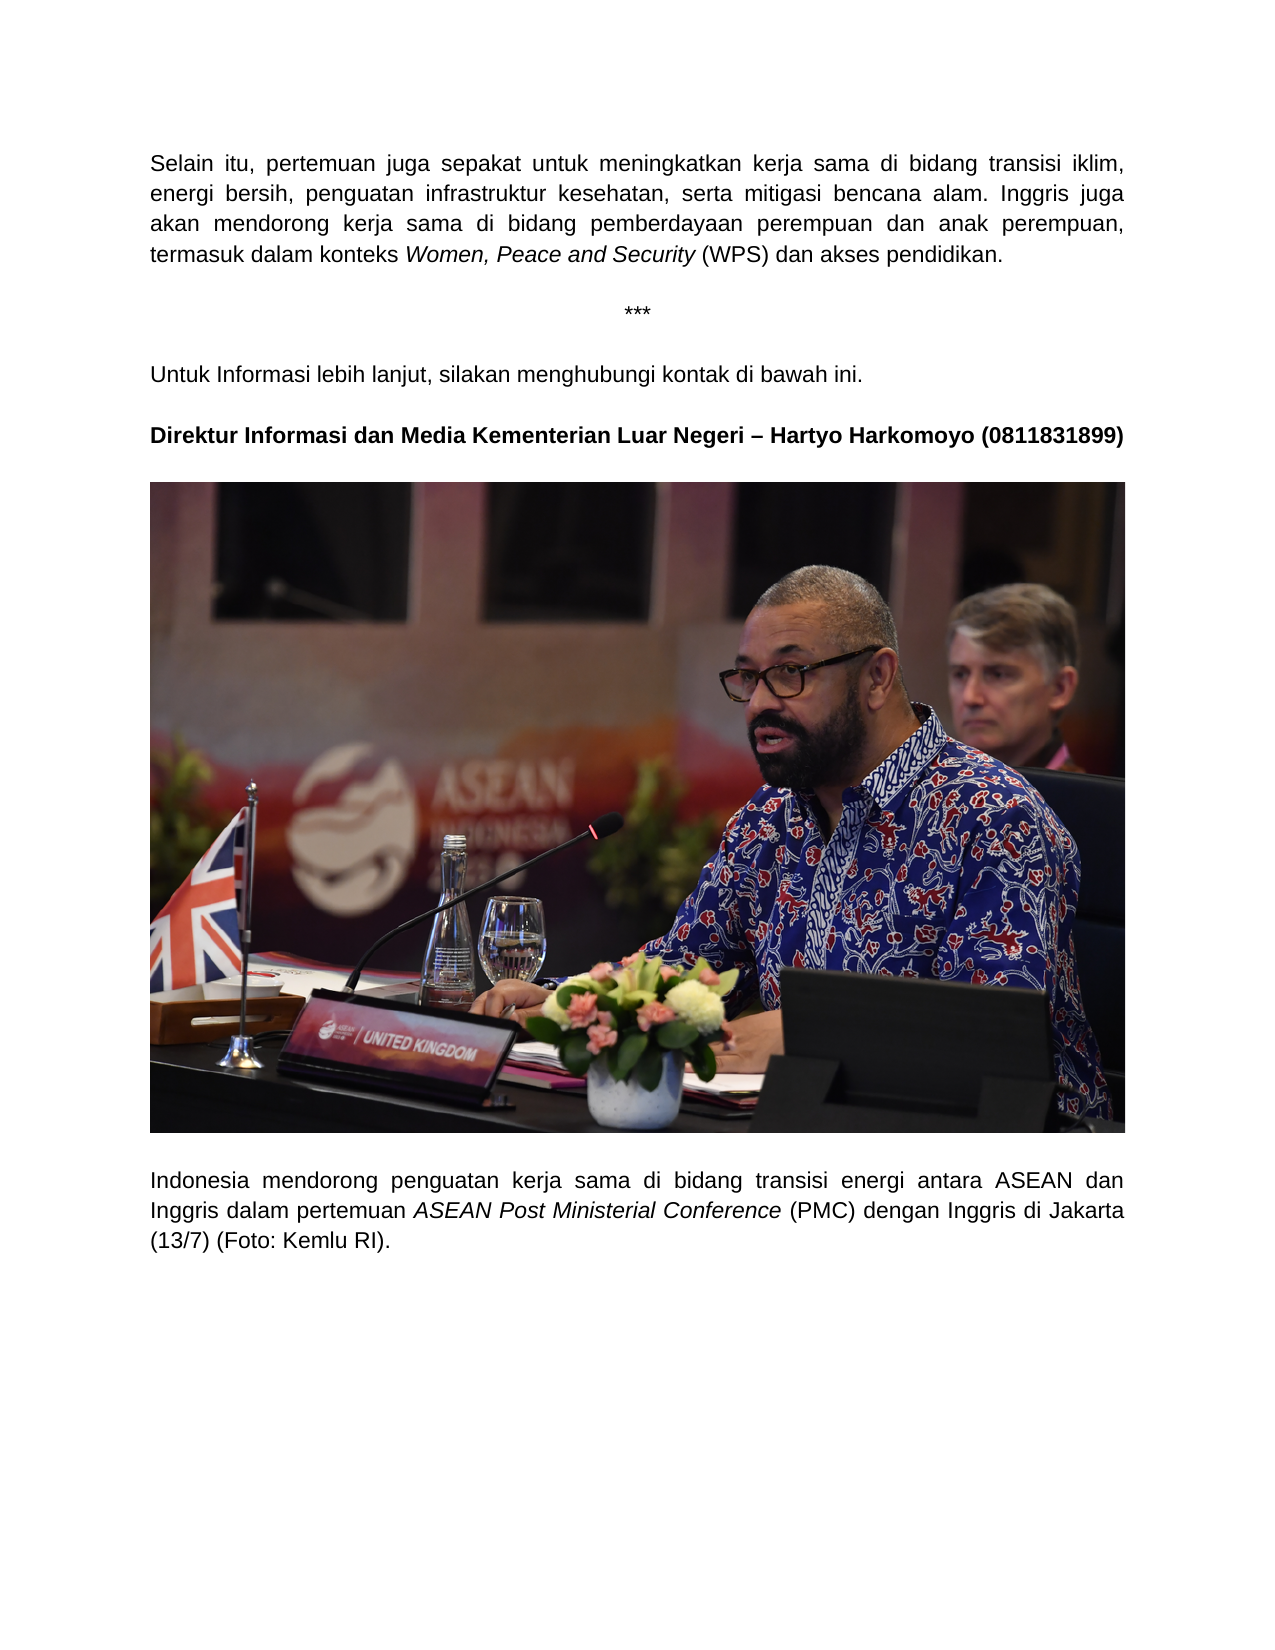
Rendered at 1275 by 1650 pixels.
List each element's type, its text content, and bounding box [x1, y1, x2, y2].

picture [150, 482, 1125, 1133]
text Indonesia mendorong penguatan kerja sama di bidang transisi energi antara ASEAN dan Inggris dalam pertemuan ASEAN Post Ministerial Conference (PMC) dengan Inggris di Jakarta (13/7) (Foto: Kemlu RI). [150, 1167, 1125, 1254]
text Direktur Informasi dan Media Kementerian Luar Negeri – Hartyo Harkomoyo (0811831899) [150, 422, 1125, 448]
text *** [150, 301, 1125, 327]
text Selain itu, pertemuan juga sepakat untuk meningkatkan kerja sama di bidang transisi iklim, energi bersih, penguatan infrastruktur kesehatan, serta mitigasi bencana alam. Inggris juga akan mendorong kerja sama di bidang pemberdayaan perempuan dan anak perempuan, termasuk dalam konteks Women, Peace and Security (WPS) dan akses pendidikan. [150, 150, 1125, 267]
text Untuk Informasi lebih lanjut, silakan menghubungi kontak di bawah ini. [150, 361, 1125, 388]
